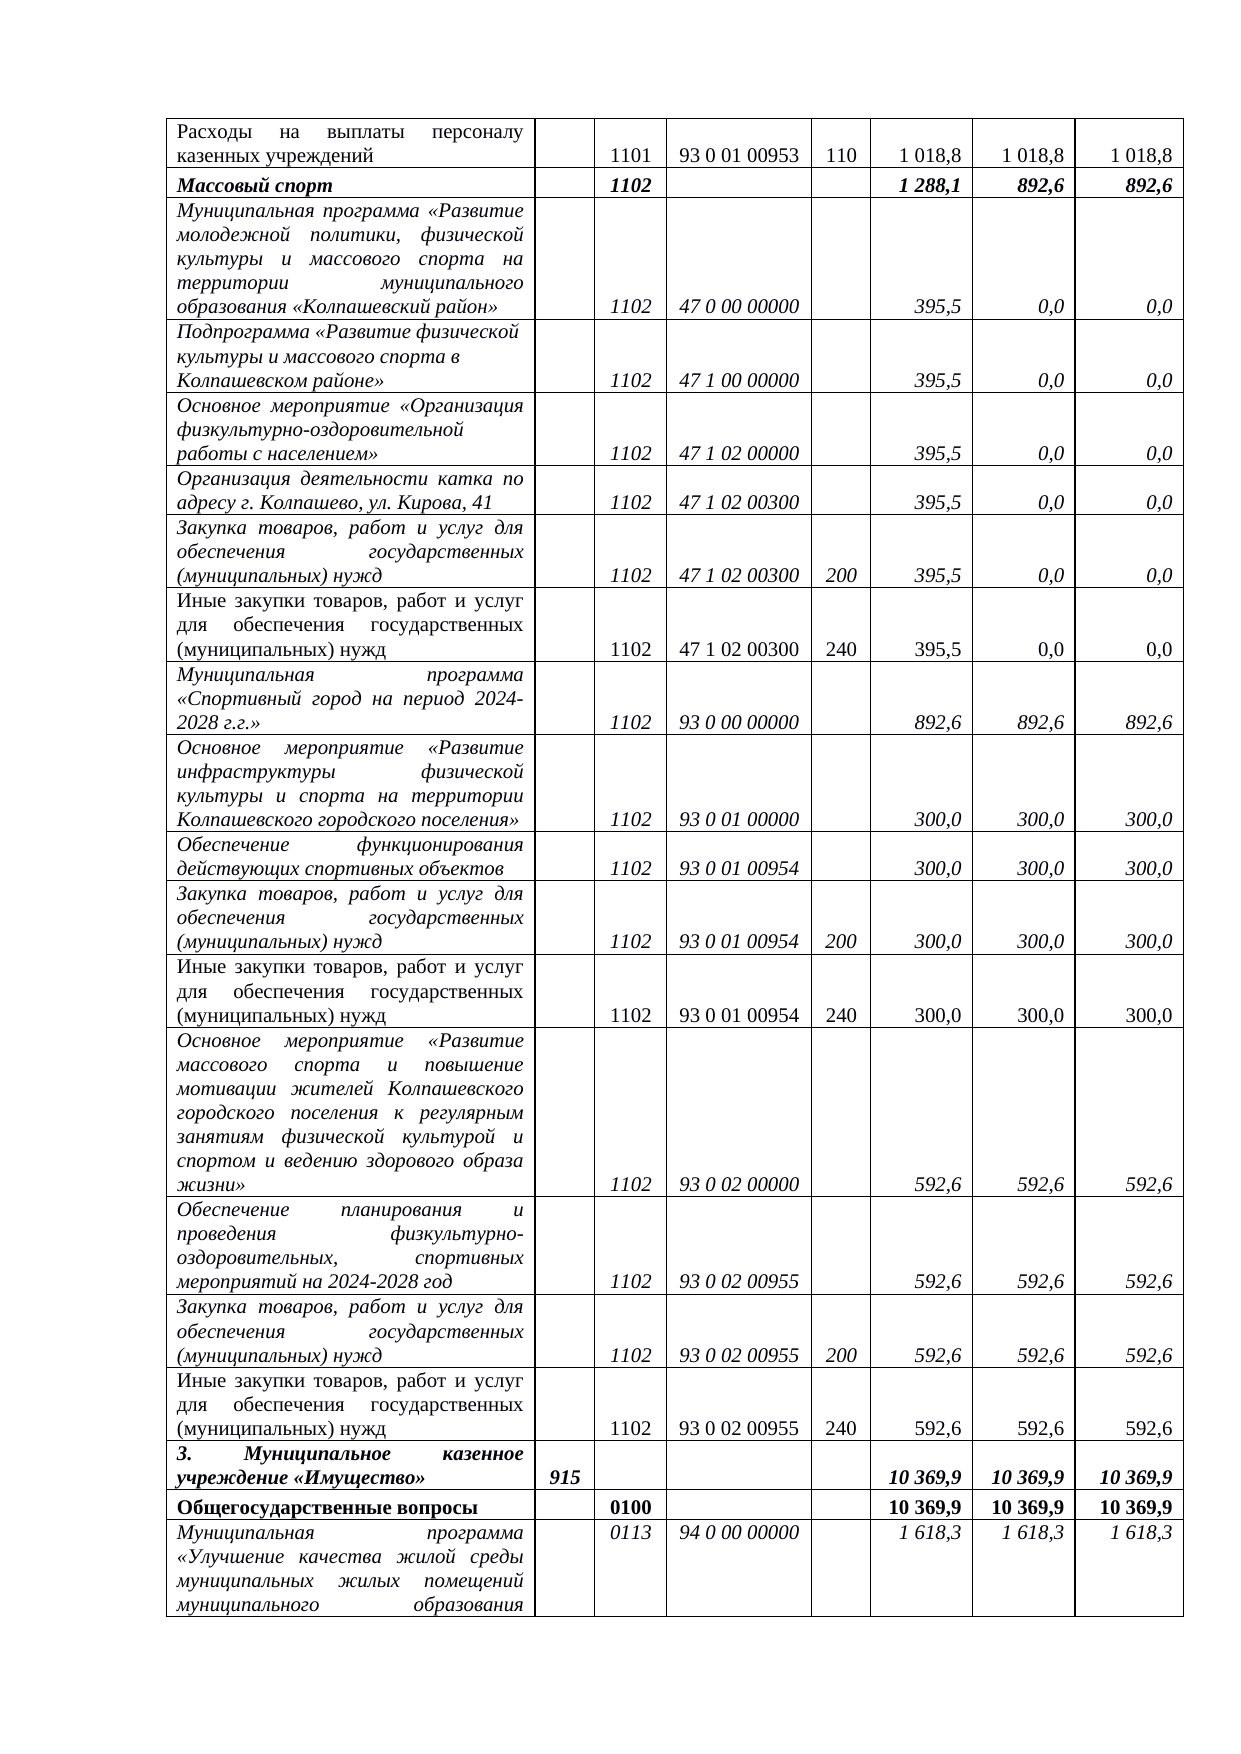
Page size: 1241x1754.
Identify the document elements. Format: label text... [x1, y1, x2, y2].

table_cell 93 0 02 00955 [667, 1295, 811, 1367]
table_cell [812, 1028, 870, 1196]
table_cell 10 369,9 [973, 1441, 1074, 1489]
table_cell 110 [812, 119, 870, 167]
table_cell 10 369,9 [871, 1490, 972, 1519]
table_cell 300,0 [973, 735, 1074, 831]
table_cell 93 0 01 00954 [667, 955, 811, 1027]
table_cell 592,6 [973, 1295, 1074, 1367]
table_cell 0,0 [1076, 466, 1183, 514]
table_cell 300,0 [1076, 881, 1183, 953]
table_cell 1 618,3 [871, 1520, 972, 1616]
table_cell [536, 588, 594, 661]
table_cell 395,5 [871, 466, 972, 514]
table_cell 300,0 [1076, 955, 1183, 1027]
table_cell 300,0 [973, 955, 1074, 1027]
table_cell [812, 1197, 870, 1293]
table_cell Закупка товаров, работ и услуг для обеспечения государственных (муниципальных) нужд [167, 515, 534, 587]
table_cell Расходы на выплаты персоналу казенных учреждений [167, 119, 534, 167]
table_cell 3. Муниципальное казенное учреждение «Имущество» [167, 1441, 534, 1489]
table_cell 0,0 [1076, 320, 1183, 392]
table_cell 1102 [595, 168, 666, 197]
table_cell 592,6 [1076, 1028, 1183, 1196]
table_cell 240 [812, 588, 870, 661]
table_cell [667, 1441, 811, 1489]
table_cell 1102 [595, 515, 666, 587]
table_cell 1 018,8 [973, 119, 1074, 167]
table_cell 93 0 02 00955 [667, 1197, 811, 1293]
table_cell 10 369,9 [1076, 1490, 1183, 1519]
table_cell Иные закупки товаров, работ и услуг для обеспечения государственных (муниципальных) нужд [167, 955, 534, 1027]
table_cell [812, 320, 870, 392]
table_cell 1 288,1 [871, 168, 972, 197]
table_cell 240 [812, 1368, 870, 1440]
table_cell Общегосударственные вопросы [167, 1490, 534, 1519]
table_cell [536, 320, 594, 392]
table_cell 93 0 01 00953 [667, 119, 811, 167]
table_cell [536, 955, 594, 1027]
table_cell 915 [536, 1441, 594, 1489]
table_cell 200 [812, 881, 870, 953]
table_cell 892,6 [1076, 662, 1183, 734]
table_cell 395,5 [871, 515, 972, 587]
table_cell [167, 1520, 534, 1616]
table_cell Закупка товаров, работ и услуг для обеспечения государственных (муниципальных) нужд [167, 1295, 534, 1367]
table_cell 300,0 [973, 881, 1074, 953]
table_cell [812, 466, 870, 514]
table_cell 0,0 [973, 588, 1074, 661]
table_cell 1102 [595, 393, 666, 465]
table_cell 592,6 [871, 1295, 972, 1367]
table_cell 240 [812, 955, 870, 1027]
table_cell 200 [812, 515, 870, 587]
table_cell [536, 515, 594, 587]
table_cell Обеспечение планирования и проведения физкультурно-оздоровительных, спортивных мероприятий на 2024-2028 год [167, 1197, 534, 1293]
table_cell 1102 [595, 832, 666, 880]
table_cell 1102 [595, 881, 666, 953]
table_cell Организация деятельности катка по адресу г. Колпашево, ул. Кирова, 41 [167, 466, 534, 514]
table_cell 0100 [595, 1490, 666, 1519]
table_cell 395,5 [871, 393, 972, 465]
table_cell Основное мероприятие «Развитие массового спорта и повышение мотивации жителей Колпашевского городского поселения к регулярным занятиям физической культурой и спортом и ведению здорового образа жизни» [167, 1028, 534, 1196]
table_cell 93 0 01 00954 [667, 881, 811, 953]
table_cell 592,6 [973, 1368, 1074, 1440]
table_cell 1 618,3 [1076, 1520, 1183, 1616]
table_cell 1102 [595, 662, 666, 734]
table_cell [536, 832, 594, 880]
table_cell 592,6 [871, 1368, 972, 1440]
table_cell 300,0 [871, 881, 972, 953]
table_cell Массовый спорт [167, 168, 534, 197]
table_cell 1102 [595, 735, 666, 831]
table_cell [812, 168, 870, 197]
table_cell 1 618,3 [973, 1520, 1074, 1616]
table_cell [536, 1295, 594, 1367]
table_cell [812, 1441, 870, 1489]
table_cell Подпрограмма «Развитие физической культуры и массового спорта в Колпашевском районе» [167, 320, 534, 392]
table_cell 93 0 02 00955 [667, 1368, 811, 1440]
table_cell 0,0 [973, 198, 1074, 318]
table_cell [536, 466, 594, 514]
table_cell 300,0 [871, 955, 972, 1027]
table_cell [536, 393, 594, 465]
table_cell 10 369,9 [871, 1441, 972, 1489]
table_cell 1102 [595, 588, 666, 661]
table_cell [536, 1490, 594, 1519]
table_cell 0,0 [973, 393, 1074, 465]
table_cell 200 [812, 1295, 870, 1367]
table_cell [536, 119, 594, 167]
table_cell [595, 1441, 666, 1489]
table_cell 592,6 [1076, 1368, 1183, 1440]
table_cell [536, 1197, 594, 1293]
table_cell 94 0 00 00000 [667, 1520, 811, 1616]
table_cell 592,6 [1076, 1197, 1183, 1293]
table_cell Обеспечение функционирования действующих спортивных объектов [167, 832, 534, 880]
table_cell 300,0 [871, 832, 972, 880]
table_cell 592,6 [973, 1028, 1074, 1196]
table_cell 395,5 [871, 320, 972, 392]
table_cell [812, 198, 870, 318]
table_cell Закупка товаров, работ и услуг для обеспечения государственных (муниципальных) нужд [167, 881, 534, 953]
table_cell 592,6 [973, 1197, 1074, 1293]
table_cell 0,0 [973, 320, 1074, 392]
table_cell 892,6 [871, 662, 972, 734]
table_cell 47 1 02 00300 [667, 588, 811, 661]
table_cell [536, 1520, 594, 1616]
table_cell [667, 168, 811, 197]
table_cell [812, 1520, 870, 1616]
table_cell 10 369,9 [1076, 1441, 1183, 1489]
table_cell 395,5 [871, 198, 972, 318]
table_cell 93 0 02 00000 [667, 1028, 811, 1196]
table_cell [536, 881, 594, 953]
table_cell 1102 [595, 1197, 666, 1293]
table_cell 1 018,8 [871, 119, 972, 167]
table_cell 0,0 [1076, 588, 1183, 661]
table_cell 300,0 [1076, 735, 1183, 831]
table_cell Иные закупки товаров, работ и услуг для обеспечения государственных (муниципальных) нужд [167, 588, 534, 661]
table_cell 0,0 [1076, 198, 1183, 318]
table_cell 47 1 02 00000 [667, 393, 811, 465]
table_cell 1102 [595, 320, 666, 392]
table_cell 1 018,8 [1076, 119, 1183, 167]
table_cell 93 0 01 00000 [667, 735, 811, 831]
table_cell Муниципальная программа «Спортивный город на период 2024-2028 г.г.» [167, 662, 534, 734]
table_cell 1102 [595, 198, 666, 318]
table_cell 1101 [595, 119, 666, 167]
table_cell [667, 1490, 811, 1519]
table_cell [536, 168, 594, 197]
table_cell 592,6 [871, 1197, 972, 1293]
table_cell 1102 [595, 1028, 666, 1196]
table_cell Муниципальная программа «Развитие молодежной политики, физической культуры и массового спорта на территории муниципального образования «Колпашевский район» [167, 198, 534, 318]
table_cell 592,6 [1076, 1295, 1183, 1367]
table_cell 892,6 [973, 662, 1074, 734]
table_cell 395,5 [871, 588, 972, 661]
table_cell 0,0 [1076, 393, 1183, 465]
table_cell [536, 1368, 594, 1440]
table_cell Основное мероприятие «Развитие инфраструктуры физической культуры и спорта на территории Колпашевского городского поселения» [167, 735, 534, 831]
table_cell [536, 1028, 594, 1196]
table_cell 47 1 02 00300 [667, 466, 811, 514]
table_cell [536, 662, 594, 734]
table_cell 1102 [595, 1368, 666, 1440]
table_cell Основное мероприятие «Организация физкультурно-оздоровительной работы с населением» [167, 393, 534, 465]
table_cell 47 1 02 00300 [667, 515, 811, 587]
table_cell 300,0 [973, 832, 1074, 880]
table_cell 892,6 [973, 168, 1074, 197]
table_cell Иные закупки товаров, работ и услуг для обеспечения государственных (муниципальных) нужд [167, 1368, 534, 1440]
table_cell [536, 198, 594, 318]
table_cell 47 1 00 00000 [667, 320, 811, 392]
table_cell [812, 393, 870, 465]
table_cell 300,0 [1076, 832, 1183, 880]
table_cell [812, 735, 870, 831]
table_cell 1102 [595, 955, 666, 1027]
table_cell [812, 662, 870, 734]
table_cell [812, 832, 870, 880]
table_cell 0,0 [973, 515, 1074, 587]
table_cell 47 0 00 00000 [667, 198, 811, 318]
table_cell 0,0 [973, 466, 1074, 514]
table_cell 892,6 [1076, 168, 1183, 197]
table_cell 1102 [595, 1295, 666, 1367]
table_cell 0,0 [1076, 515, 1183, 587]
table_cell 1102 [595, 466, 666, 514]
table_cell [812, 1490, 870, 1519]
table_cell 592,6 [871, 1028, 972, 1196]
table_cell [536, 735, 594, 831]
table_cell 93 0 00 00000 [667, 662, 811, 734]
table_cell 0113 [595, 1520, 666, 1616]
table_cell 10 369,9 [973, 1490, 1074, 1519]
table_cell 93 0 01 00954 [667, 832, 811, 880]
table_cell 300,0 [871, 735, 972, 831]
